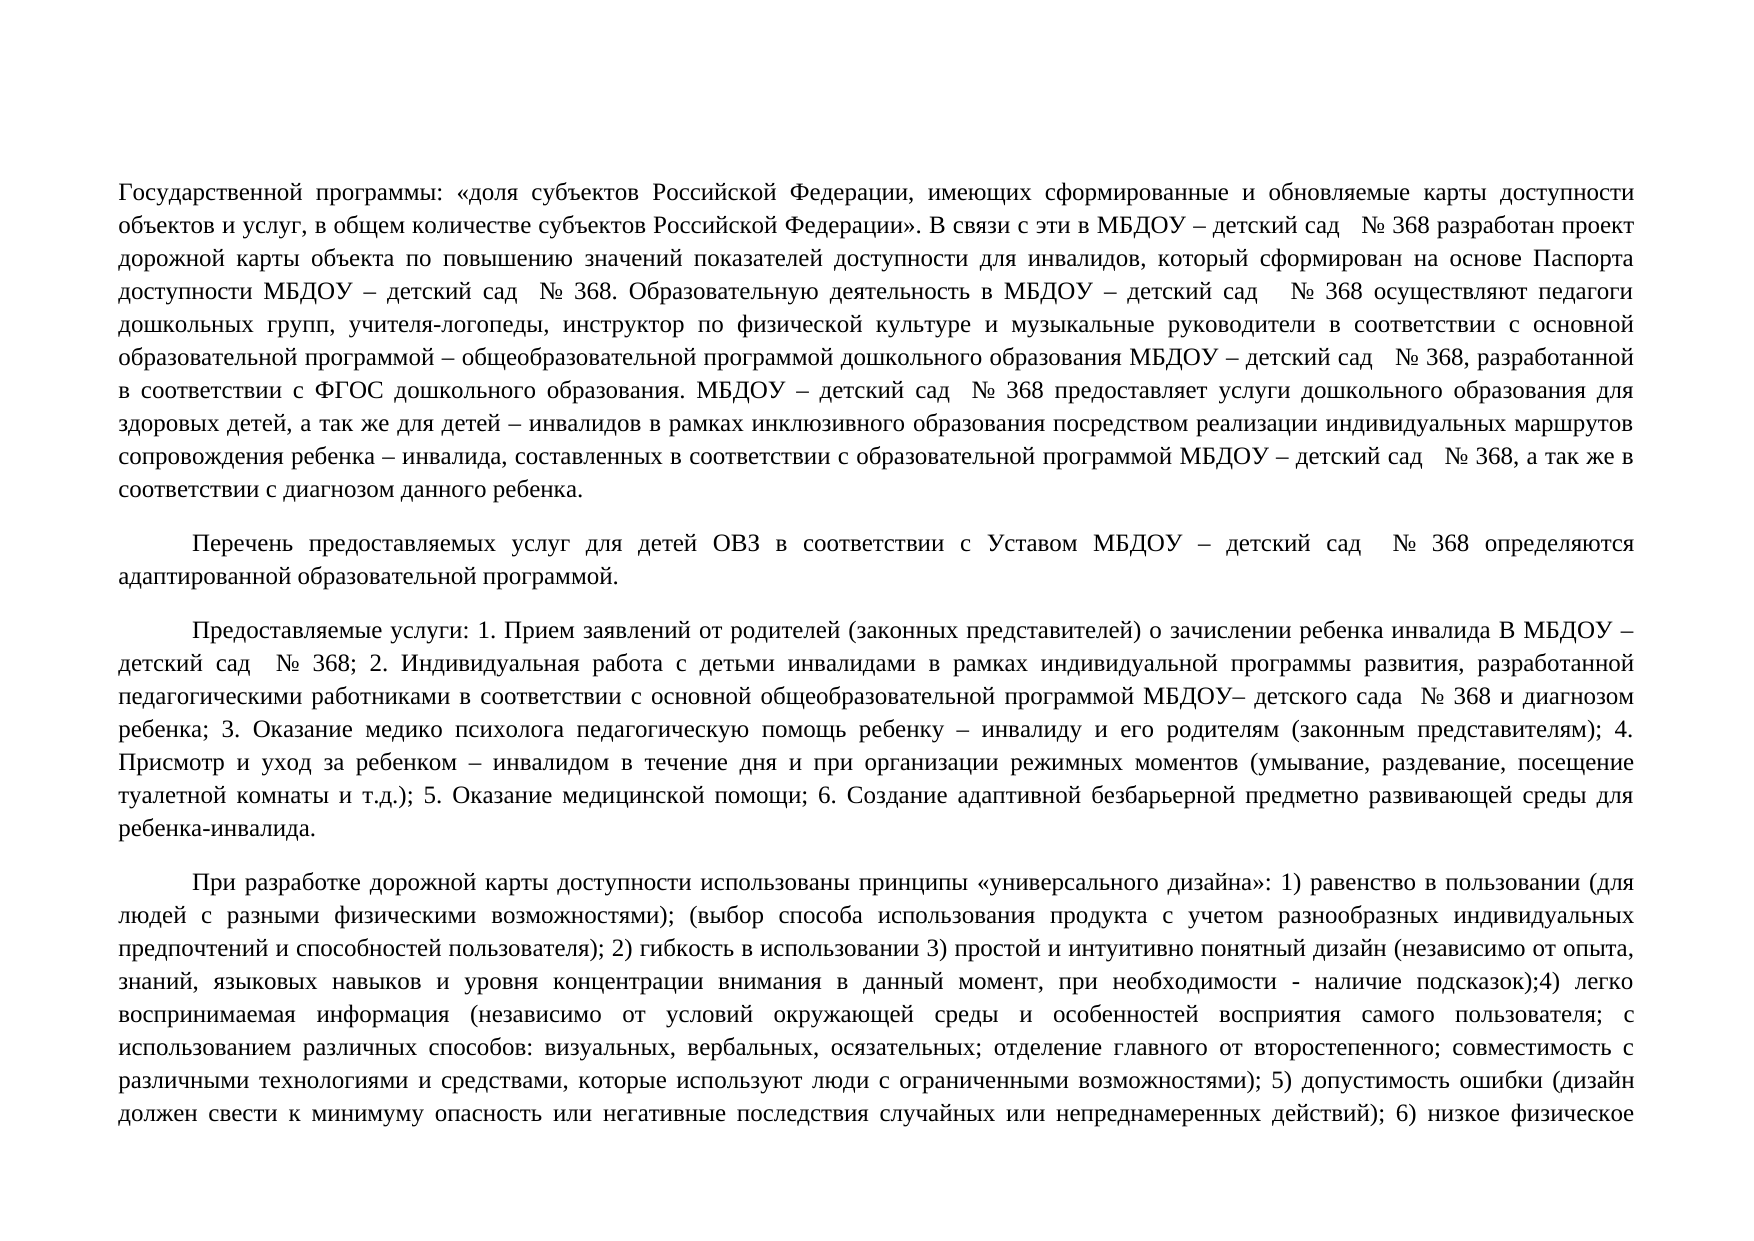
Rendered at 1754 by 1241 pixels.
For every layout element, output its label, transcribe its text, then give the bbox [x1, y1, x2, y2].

text Предоставляемые услуги: 1. Прием заявлений от родителей (законных представителей) о зачислении ребенка инвалида В МБДОУ – детский сад № 368; 2. Индивидуальная работа с детьми инвалидами в рамках индивидуальной программы развития, разработанной педагогическими работниками в соответствии с основной общеобразовательной программой МБДОУ– детского сада № 368 и диагнозом ребенка; 3. Оказание медико психолога педагогическую помощь ребенку – инвалиду и его родителям (законным представителям); 4. Присмотр и уход за ребенком – инвалидом в течение дня и при организации режимных моментов (умывание, раздевание, посещение туалетной комнаты и т.д.); 5. Оказание медицинской помощи; 6. Создание адаптивной безбарьерной предметно развивающей среды для ребенка-инвалида. [118, 615, 1636, 842]
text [118, 177, 1636, 503]
text Перечень предоставляемых услуг для детей ОВЗ в соответствии с Уставом МБДОУ – детский сад № 368 определяются адаптированной образовательной программой. [118, 528, 1636, 590]
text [118, 867, 1636, 1127]
